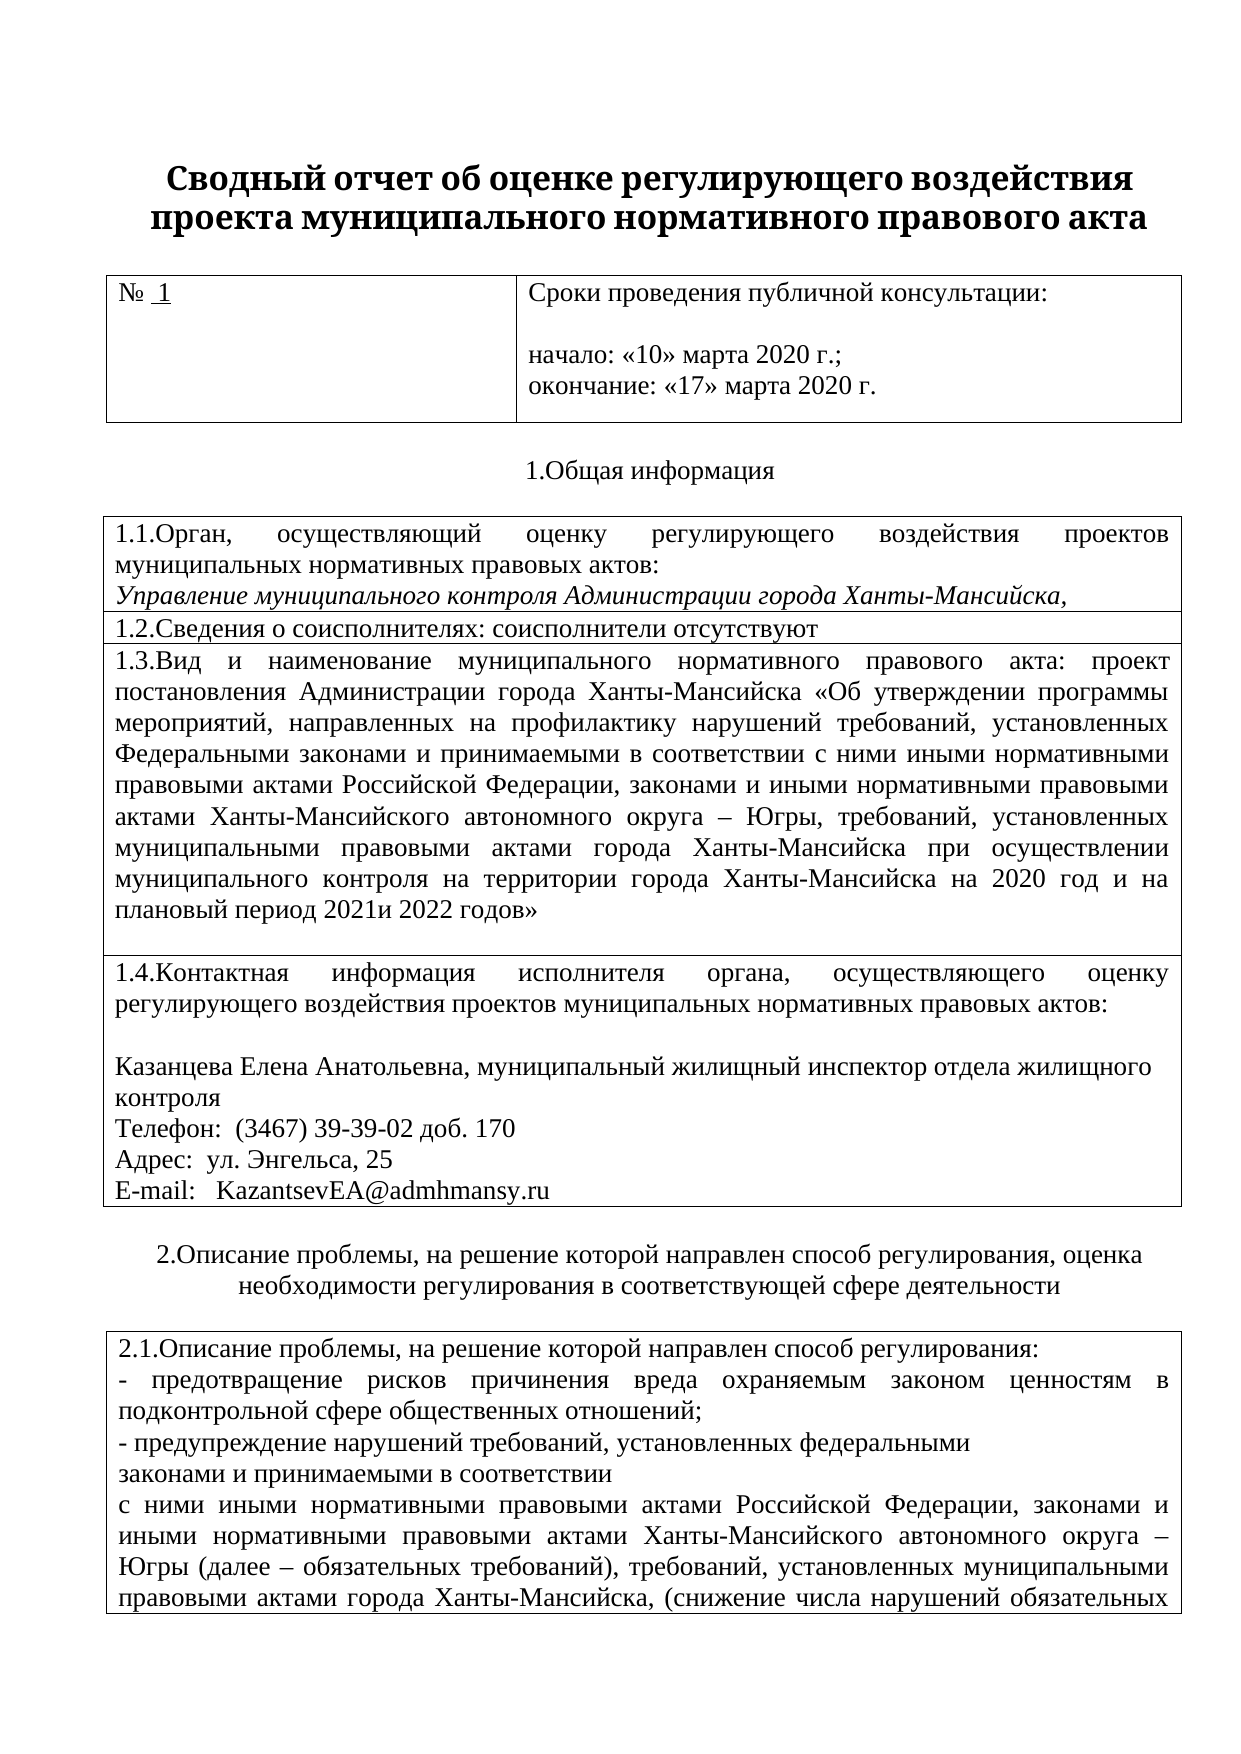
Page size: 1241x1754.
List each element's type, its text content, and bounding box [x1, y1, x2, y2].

table_header № 1 [107, 276, 516, 422]
title Сводный отчет об оценке регулирующего воздействия проекта муниципального нормативного правового акта [118, 161, 1181, 237]
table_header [107, 1332, 1181, 1612]
table_cell 1.3.Вид и наименование муниципального нормативного правового акта: проект постановления Администрации города Ханты-Мансийска «Об утверждении программы мероприятий, направленных на профилактику нарушений требований, установленных Федеральными законами и принимаемыми в соответствии с ними иными нормативными правовыми актами Российской Федерации, законами и иными нормативными правовыми актами Ханты-Мансийского автономного округа – Югры, требований, установленных муниципальными правовыми актами города Ханты-Мансийска при осуществлении муниципального контроля на территории города Ханты-Мансийска на 2020 год и на плановый период 2021и 2022 годов» [104, 644, 1181, 955]
text 1.Общая информация [118, 454, 1181, 485]
table_cell 1.2.Сведения о соисполнителях: соисполнители отсутствуют [104, 612, 1181, 643]
table_cell 1.4.Контактная информация исполнителя органа, осуществляющего оценку регулирующего воздействия проектов муниципальных нормативных правовых актов: Казанцева Елена Анатольевна, муниципальный жилищный инспектор отдела жилищного контроля Телефон: (3467) 39-39-02 доб. 170 Адрес: ул. Энгельса, 25 E-mail: KazantsevEA@admhmansy.ru [104, 956, 1181, 1206]
table_header 1.1.Орган, осуществляющий оценку регулирующего воздействия проектов муниципальных нормативных правовых актов: Управление муниципального контроля Администрации города Ханты-Мансийска, [104, 517, 1181, 611]
text 2.Описание проблемы, на решение которой направлен способ регулирования, оценка необходимости регулирования в соответствующей сфере деятельности [118, 1238, 1181, 1300]
table_header Сроки проведения публичной консультации: начало: «10» марта 2020 г.; окончание: «17» марта 2020 г. [517, 276, 1181, 422]
